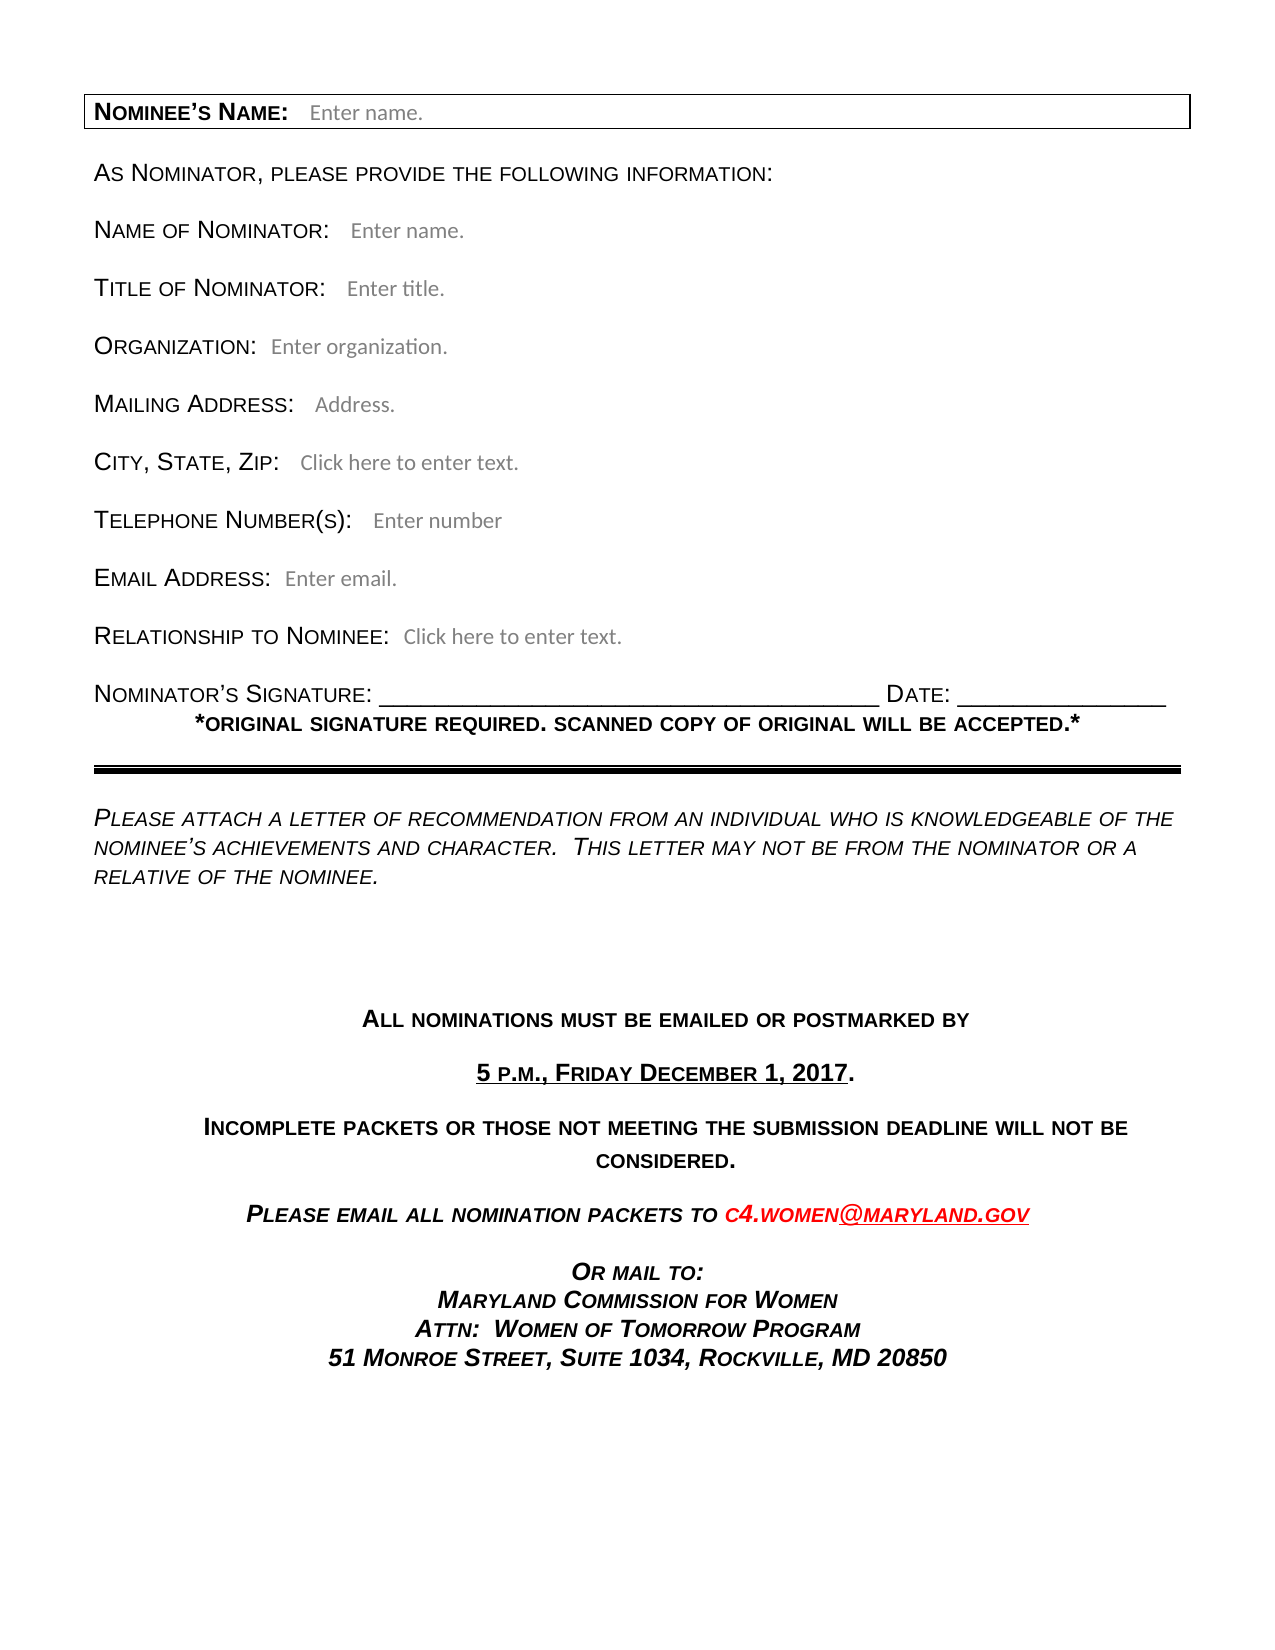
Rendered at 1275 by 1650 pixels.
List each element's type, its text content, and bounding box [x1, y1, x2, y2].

text Relationship to Nominee: [94, 621, 1181, 650]
text Nominator’s Signature: ____________________________________ Date: _______________ [94, 679, 1181, 707]
text Please email all nomination packets to c4.women@maryland.gov [94, 1199, 1181, 1228]
text 5 p.m., Friday December 1, 2017. [150, 1058, 1181, 1087]
text Organization: [94, 331, 1181, 360]
text Nominee’s Name: [85, 95, 1189, 128]
text Or mail to: [94, 1256, 1181, 1285]
text 51 Monroe Street, Suite 1034, Rockville, MD 20850 [94, 1343, 1181, 1371]
text Please attach a letter of recommendation from an individual who is knowledgeable of the nominee’s achievements and character. This letter may not be from the nominator or a relative of the nominee. [94, 803, 1181, 889]
text Email Address: [94, 563, 1181, 592]
text Maryland Commission for Women [94, 1285, 1181, 1314]
text *original signature required. scanned copy of original will be accepted.* [94, 707, 1181, 736]
text Name of Nominator: [94, 215, 1181, 244]
text City, State, Zip: [94, 447, 1181, 476]
text As Nominator, please provide the following information: [94, 158, 1181, 187]
text Mailing Address: [94, 389, 1181, 418]
text Telephone Number(s): [94, 505, 1181, 534]
text Incomplete packets or those not meeting the submission deadline will not be considered. [150, 1112, 1181, 1174]
text All nominations must be emailed or postmarked by [150, 1004, 1181, 1033]
text Attn: Women of Tomorrow Program [94, 1314, 1181, 1343]
text Title of Nominator: [94, 273, 1181, 302]
